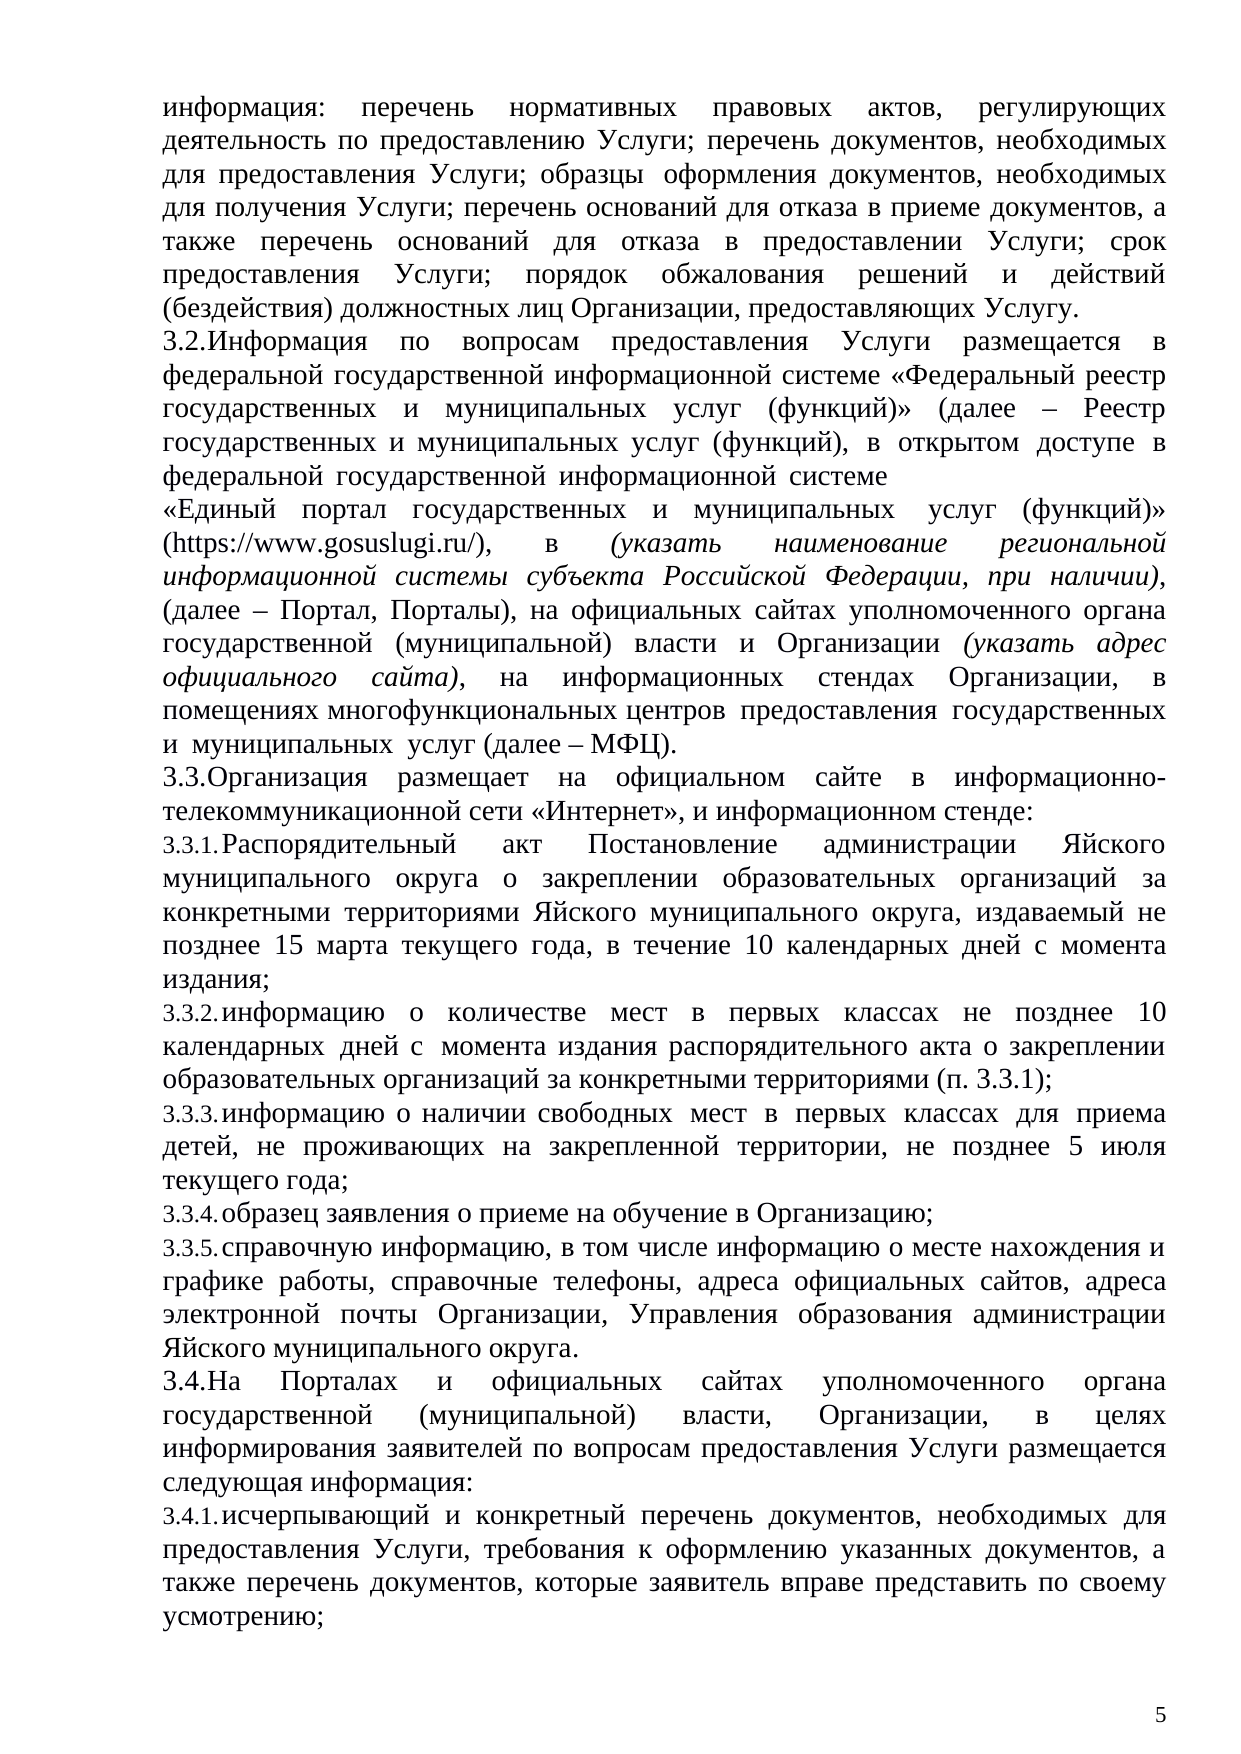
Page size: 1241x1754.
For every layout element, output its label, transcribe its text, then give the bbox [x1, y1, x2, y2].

list информацию о количестве мест в первых классах не позднее 10 календарных дней с момента издания распорядительного акта о закреплении образовательных организаций за конкретными территориями (п. 3.3.1); [162, 994, 1166, 1095]
list исчерпывающий и конкретный перечень документов, необходимых для предоставления Услуги, требования к оформлению указанных документов, а также перечень документов, которые заявитель вправе представить по своему усмотрению; [162, 1497, 1166, 1632]
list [162, 89, 1166, 323]
list Информация по вопросам предоставления Услуги размещается в федеральной государственной информационной системе «Федеральный реестр государственных и муниципальных услуг (функций)» (далее – Реестр государственных и муниципальных услуг (функций), в открытом доступе в федеральной государственной информационной системе [162, 323, 1166, 491]
list На Порталах и официальных сайтах уполномоченного органа государственной (муниципальной) власти, Организации, в целях информирования заявителей по вопросам предоставления Услуги размещается следующая информация: [162, 1363, 1166, 1497]
list Распорядительный акт Постановление администрации Яйского муниципального округа о закреплении образовательных организаций за конкретными территориями Яйского муниципального округа, издаваемый не позднее 15 марта текущего года, в течение 10 календарных дней с момента издания; [162, 827, 1166, 994]
text «Единый портал государственных и муниципальных услуг (функций)» (https://www.gosuslugi.ru/), в (указать наименование региональной информационной системы субъекта Российской Федерации, при наличии), (далее – Портал, Порталы), на официальных сайтах уполномоченного органа государственной (муниципальной) власти и Организации (указать адрес официального сайта), на информационных стендах Организации, в помещениях многофункциональных центров предоставления государственных и муниципальных услуг (далее – МФЦ). [162, 491, 1166, 759]
list информацию о наличии свободных мест в первых классах для приема детей, не проживающих на закрепленной территории, не позднее 5 июля текущего года; [162, 1095, 1166, 1196]
list справочную информацию, в том числе информацию о месте нахождения и графике работы, справочные телефоны, адреса официальных сайтов, адреса электронной почты Организации, Управления образования администрации Яйского муниципального округа. [162, 1229, 1166, 1363]
list образец заявления о приеме на обучение в Организацию; [162, 1196, 1166, 1229]
list Организация размещает на официальном сайте в информационно- телекоммуникационной сети «Интернет», и информационном стенде: [162, 759, 1166, 827]
